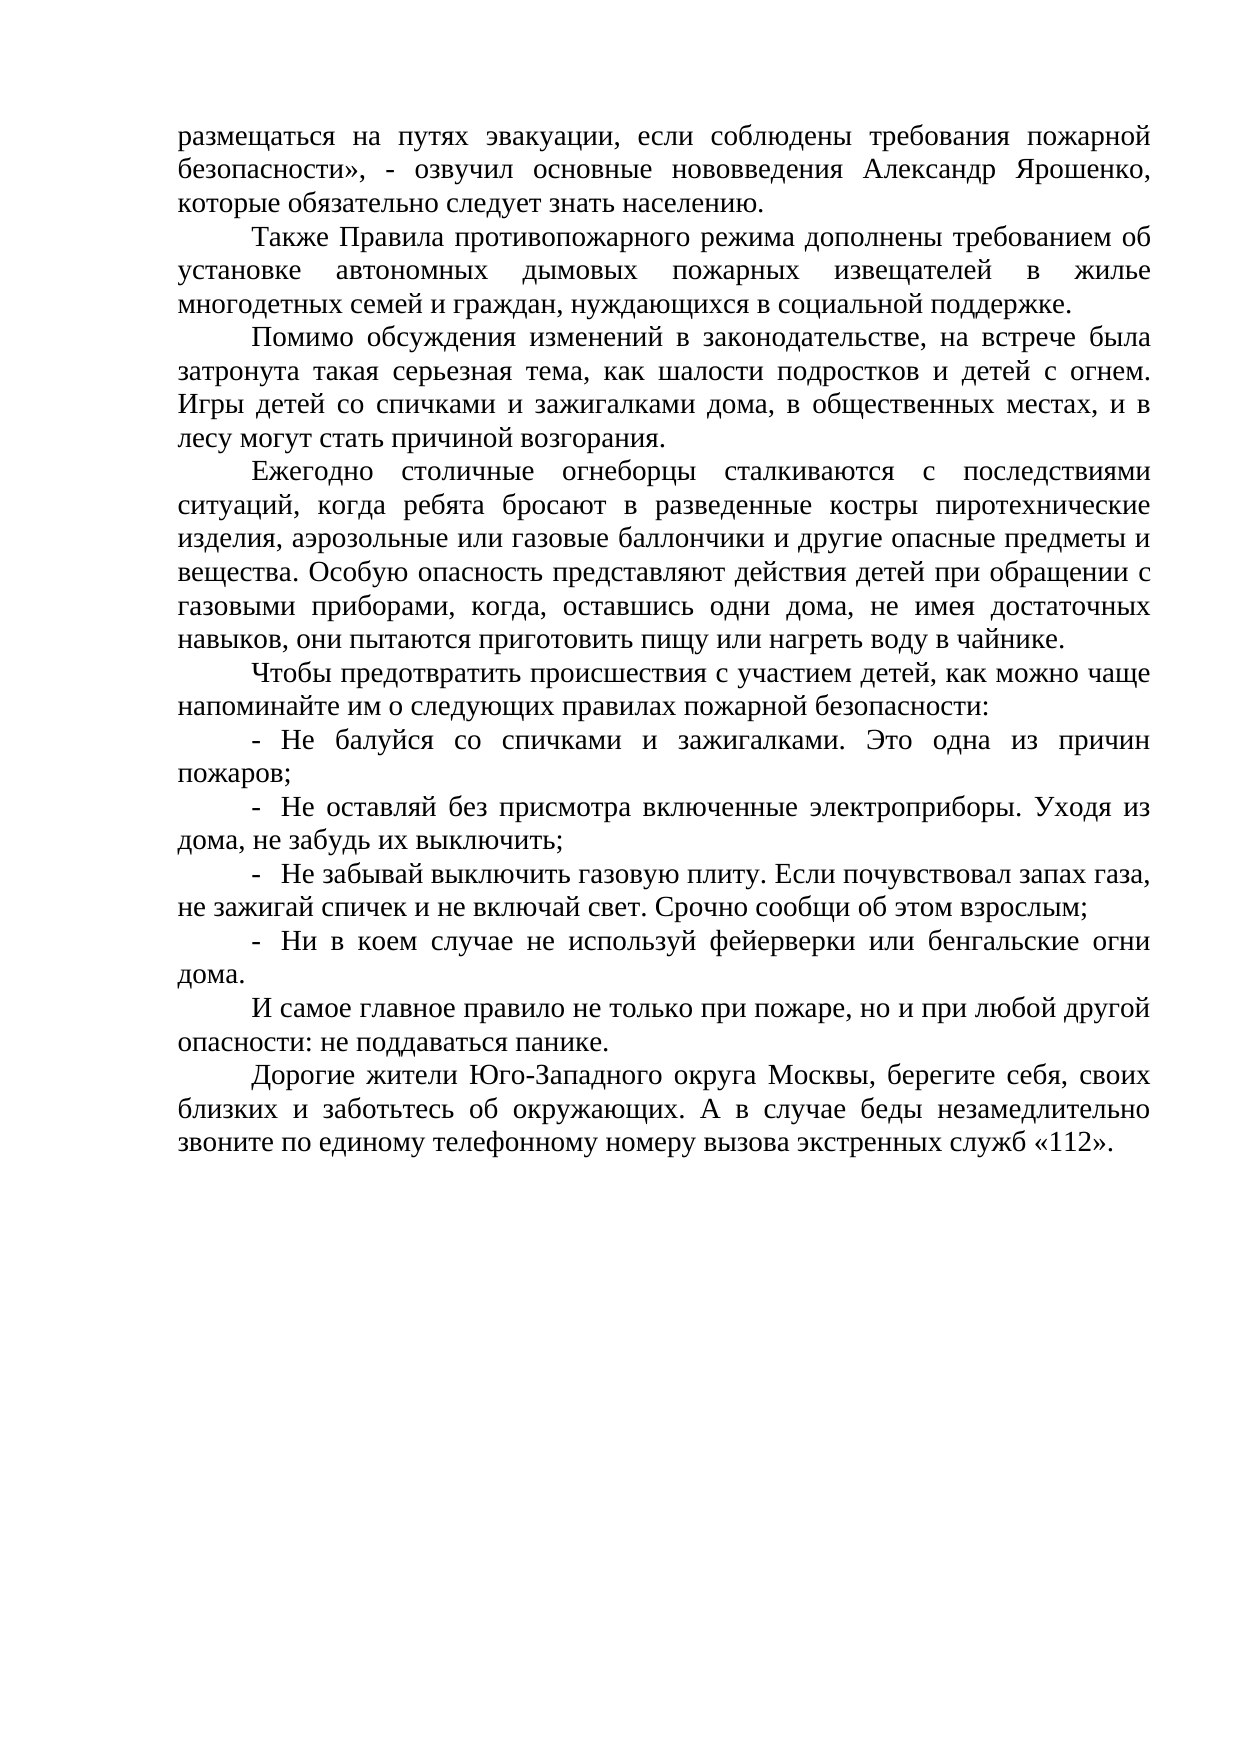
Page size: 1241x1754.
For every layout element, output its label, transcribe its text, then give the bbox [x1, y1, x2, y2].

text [177, 118, 1152, 219]
list Не балуйся со спичками и зажигалками. Это одна из причин пожаров; [177, 722, 1152, 789]
text Также Правила противопожарного режима дополнены требованием об установке автономных дымовых пожарных извещателей в жилье многодетных семей и граждан, нуждающихся в социальной поддержке. [177, 219, 1152, 319]
text И самое главное правило не только при пожаре, но и при любой другой опасности: не поддаваться панике. [177, 990, 1152, 1057]
text Чтобы предотвратить происшествия с участием детей, как можно чаще напоминайте им о следующих правилах пожарной безопасности: [177, 655, 1152, 722]
list Ни в коем случае не используй фейерверки или бенгальские огни дома. [177, 923, 1152, 990]
text Ежегодно столичные огнеборцы сталкиваются с последствиями ситуаций, когда ребята бросают в разведенные костры пиротехнические изделия, аэрозольные или газовые баллончики и другие опасные предметы и вещества. Особую опасность представляют действия детей при обращении с газовыми приборами, когда, оставшись одни дома, не имея достаточных навыков, они пытаются приготовить пищу или нагреть воду в чайнике. [177, 453, 1152, 655]
list Не оставляй без присмотра включенные электроприборы. Уходя из дома, не забудь их выключить; [177, 789, 1152, 856]
list Не забывай выключить газовую плиту. Если почувствовал запах газа, не зажигай спичек и не включай свет. Срочно сообщи об этом взрослым; [177, 856, 1152, 923]
text Помимо обсуждения изменений в законодательстве, на встрече была затронута такая серьезная тема, как шалости подростков и детей с огнем. Игры детей со спичками и зажигалками дома, в общественных местах, и в лесу могут стать причиной возгорания. [177, 319, 1152, 453]
text Дорогие жители Юго-Западного округа Москвы, берегите себя, своих близких и заботьтесь об окружающих. А в случае беды незамедлительно звоните по единому телефонному номеру вызова экстренных служб «112». [177, 1057, 1152, 1158]
